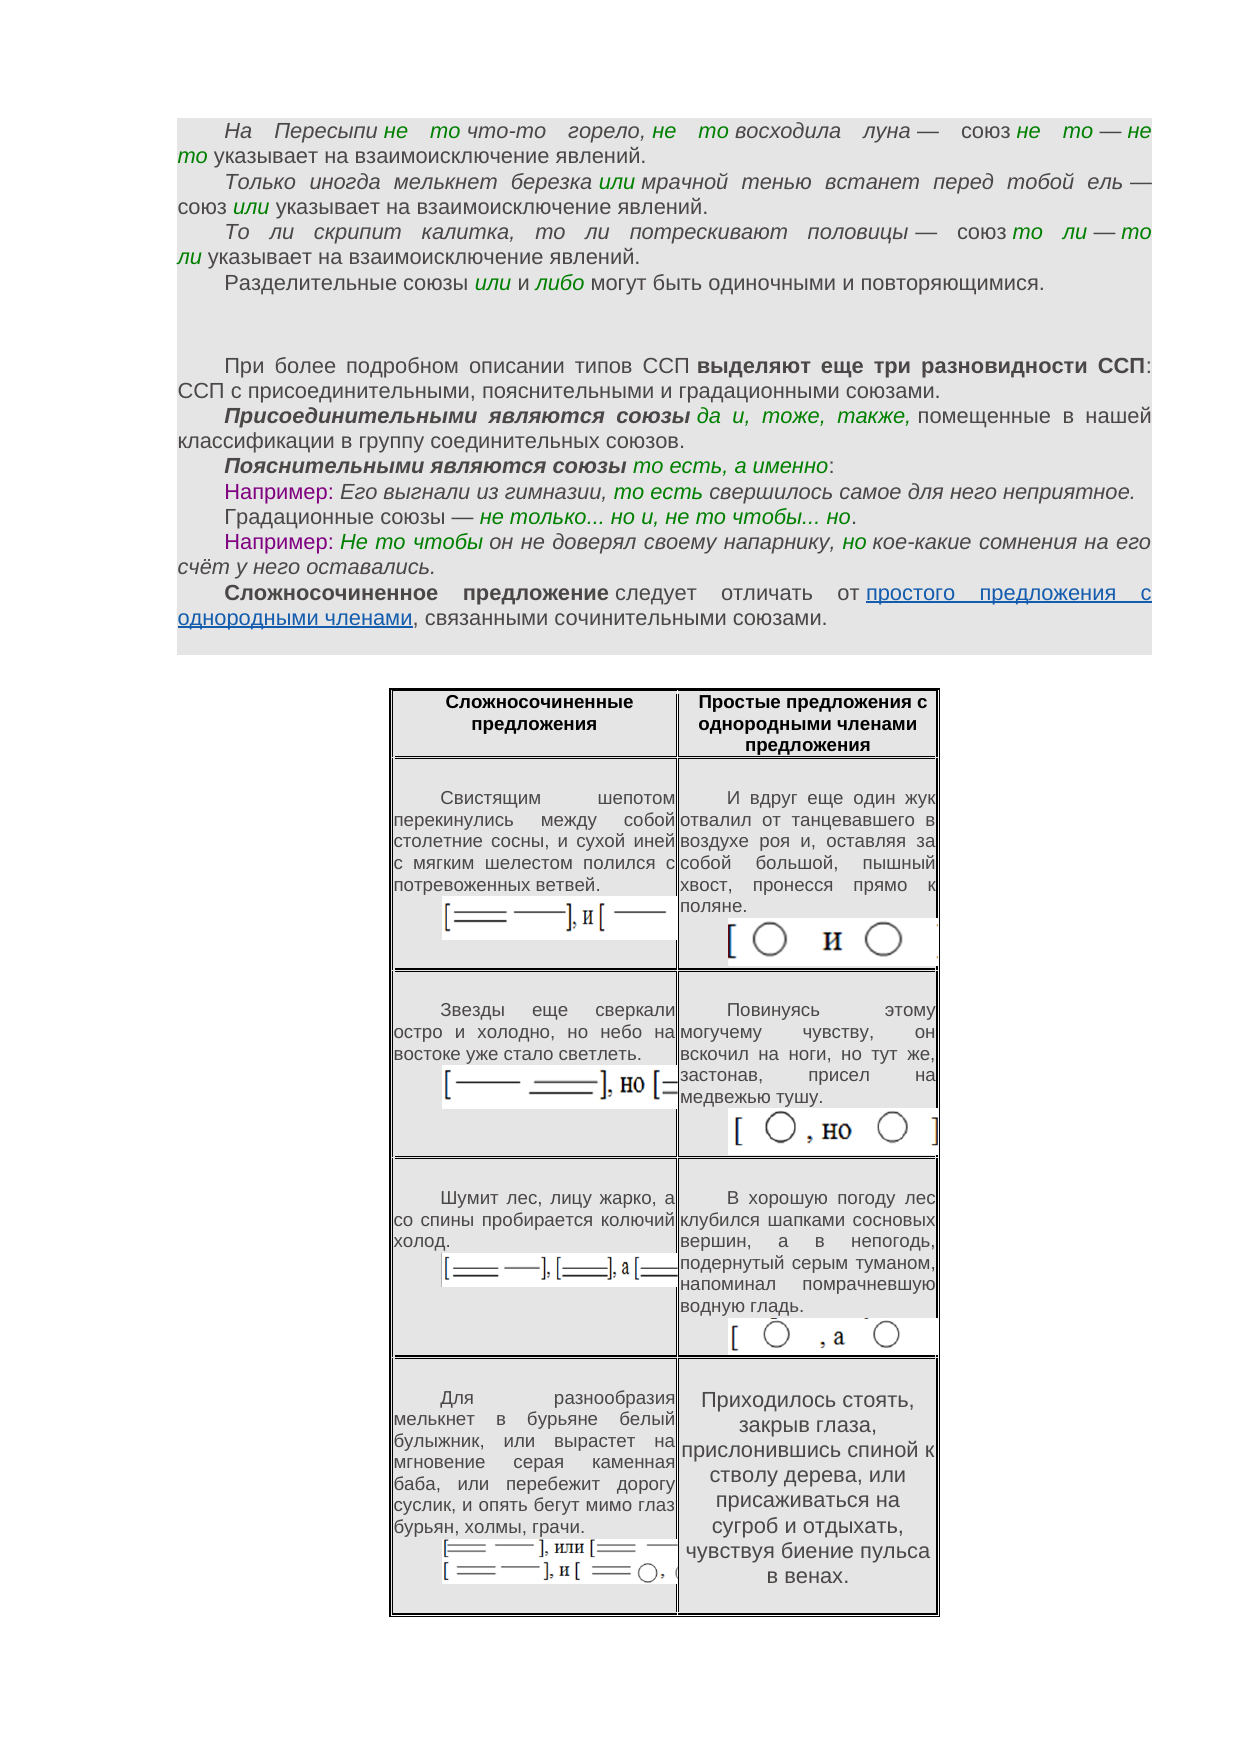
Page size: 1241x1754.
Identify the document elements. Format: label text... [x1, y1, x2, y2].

table_cell Звезды еще сверкали остро и холодно, но небо на востоке уже стало светлеть. [393, 968, 676, 1156]
table_cell В хорошую погоду лес клубился шапками сосновых вершин, а в непогодь, подернутый серым туманом, напоминал помрачневшую водную гладь. [678, 1156, 938, 1355]
table_cell И вдруг еще один жук отвалил от танцевавшего в воздухе роя и, оставляя за собой большой, пышный хвост, пронесся прямо к поляне. [678, 756, 938, 968]
text Разделительные союзы или и либо могут быть одиночными и повторяющимися. [177, 269, 1152, 294]
text Например: Не то чтобы он не доверял своему напарнику, но кое-какие сомнения на его счёт у него оставались. [177, 529, 1152, 579]
text На Пересыпи не то что-то горело, не то восходила луна — союз не то — не то указывает на взаимоисключение явлений. [177, 118, 1152, 168]
text То ли скрипит калитка, то ли потрескивают половицы — союз то ли — то ли указывает на взаимоисключение явлений. [177, 219, 1152, 269]
picture [726, 1107, 938, 1156]
text Например: Его выгнали из гимназии, то есть свершилось самое для него неприятное. [177, 479, 1152, 504]
table_cell Повинуясь этому могучему чувству, он вскочил на ноги, но тут же, застонав, присел на медвежью тушу. [679, 968, 937, 1156]
picture [440, 1063, 678, 1110]
table_header Простые предложения с однородными членами предложения [678, 691, 936, 756]
text Только иногда мелькнет березка или мрачной тенью встанет перед тобой ель — союз или указывает на взаимоисключение явлений. [177, 168, 1152, 219]
picture [440, 895, 678, 941]
picture [726, 1316, 938, 1356]
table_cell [393, 1355, 677, 1613]
text Присоединительными являются союзы да и, тоже, также, помещенные в нашей классификации в группу соединительных союзов. [177, 403, 1152, 453]
picture [440, 1537, 678, 1585]
text Градационные союзы — не только... но и, не то чтобы... но. [177, 504, 1152, 529]
picture [726, 916, 938, 968]
text Пояснительными являются союзы то есть, а именно: [177, 453, 1152, 479]
table_cell Шумит лес, лицу жарко, а со спины пробирается колючий холод. [391, 1156, 677, 1355]
table_cell Свистящим шепотом перекинулись между собой столетние сосны, и сухой иней с мягким шелестом полился с потревоженных ветвей. [391, 756, 677, 968]
text При более подробном описании типов ССП выделяют еще три разновидности ССП: ССП с присоединительными, пояснительными и градационными союзами. [177, 353, 1152, 403]
text Сложносочиненное предложение следует отличать от простого предложения с однородными членами, связанными сочинительными союзами. [177, 579, 1152, 630]
table_header Сложносочиненные предложения [393, 691, 677, 756]
picture [440, 1251, 678, 1288]
